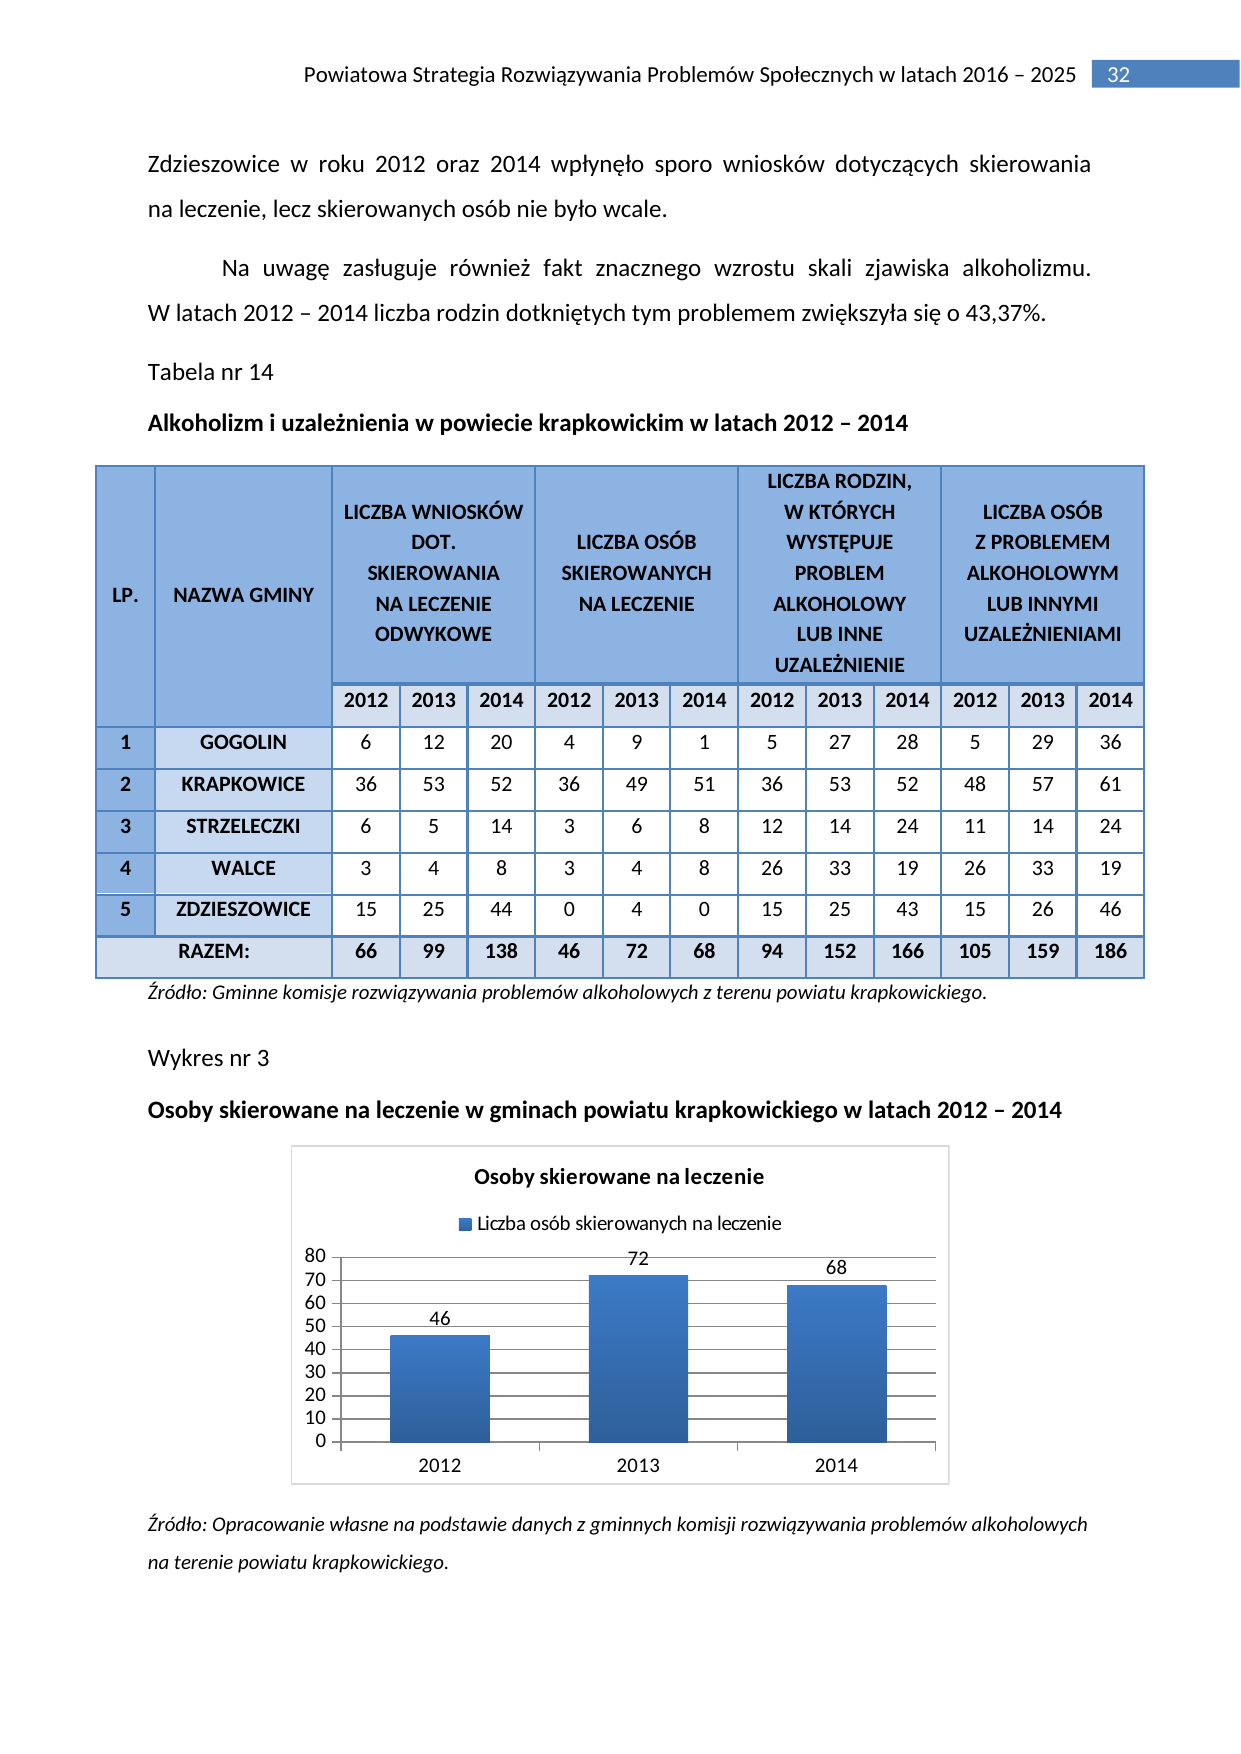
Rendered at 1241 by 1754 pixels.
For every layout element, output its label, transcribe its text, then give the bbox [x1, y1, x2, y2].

table_cell 3 [333, 854, 399, 893]
table_cell 44 [469, 896, 534, 935]
table_cell 24 [875, 812, 940, 852]
table_cell 0 [671, 896, 737, 935]
table_cell 14 [807, 812, 873, 852]
text Źródło: Gminne komisje rozwiązywania problemów alkoholowych z terenu powiatu krapkowickiego. [148, 979, 1092, 1005]
table_cell 4 [604, 896, 669, 935]
table_cell 3 [536, 854, 602, 893]
table_cell 52 [875, 770, 940, 810]
table_cell 72 [604, 938, 669, 977]
table_cell 24 [1078, 812, 1143, 852]
table_cell 0 [536, 896, 602, 935]
table_cell 25 [807, 896, 873, 935]
table_cell 6 [333, 728, 399, 768]
table_cell 15 [942, 896, 1008, 935]
table_cell 2013 [807, 686, 873, 726]
table_cell 2013 [401, 686, 466, 726]
table_cell 12 [401, 728, 466, 768]
table_cell 186 [1078, 938, 1143, 977]
table_cell 61 [1078, 770, 1143, 810]
table_cell 2013 [604, 686, 669, 726]
table_cell 3 [97, 812, 154, 852]
table_cell 49 [604, 770, 669, 810]
text Tabela nr 14 [148, 356, 1092, 386]
table_cell 5 [401, 812, 466, 852]
table_cell 15 [333, 896, 399, 935]
text Wykres nr 3 [148, 1042, 1092, 1073]
table_cell 6 [604, 812, 669, 852]
table_cell 2013 [1010, 686, 1075, 726]
table_header LP. [97, 467, 154, 726]
table_header NAZWA GMINY [156, 467, 331, 726]
table_cell 14 [1010, 812, 1075, 852]
table_cell 99 [401, 938, 466, 977]
table_cell 3 [536, 812, 602, 852]
table_cell 19 [875, 854, 940, 893]
table_cell 15 [739, 896, 805, 935]
table_cell 94 [739, 938, 805, 977]
table_cell 8 [671, 812, 737, 852]
text Osoby skierowane na leczenie w gminach powiatu krapkowickiego w latach 2012 – 2014 [148, 1094, 1092, 1124]
table_header LICZBA OSÓB SKIEROWANYCH NA LECZENIE [536, 467, 737, 682]
table_cell 19 [1078, 854, 1143, 893]
table_cell 1 [671, 728, 737, 768]
table_cell 52 [469, 770, 534, 810]
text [148, 148, 1092, 224]
table_cell 5 [942, 728, 1008, 768]
table_header LICZBA OSÓB Z PROBLEMEM ALKOHOLOWYM LUB INNYMI UZALEŻNIENIAMI [942, 467, 1143, 682]
table_cell 26 [739, 854, 805, 893]
table_cell 46 [1078, 896, 1143, 935]
table_cell GOGOLIN [156, 728, 331, 768]
table_cell 105 [942, 938, 1008, 977]
table_cell 43 [875, 896, 940, 935]
table_cell 8 [469, 854, 534, 893]
table_cell 48 [942, 770, 1008, 810]
table_cell 9 [604, 728, 669, 768]
table_cell 2 [97, 770, 154, 810]
table_cell 20 [469, 728, 534, 768]
table_cell 36 [536, 770, 602, 810]
table_cell 2012 [739, 686, 805, 726]
table_cell 68 [671, 938, 737, 977]
table_cell 2014 [469, 686, 534, 726]
table_cell 166 [875, 938, 940, 977]
table_cell 2014 [1078, 686, 1143, 726]
table_cell STRZELECZKI [156, 812, 331, 852]
table_cell 25 [401, 896, 466, 935]
table_cell 26 [942, 854, 1008, 893]
table_header LICZBA RODZIN, W KTÓRYCH WYSTĘPUJE PROBLEM ALKOHOLOWY LUB INNE UZALEŻNIENIE [739, 467, 940, 682]
table_cell 6 [333, 812, 399, 852]
table_cell 57 [1010, 770, 1075, 810]
table_cell 14 [469, 812, 534, 852]
table_cell 28 [875, 728, 940, 768]
table_cell 29 [1010, 728, 1075, 768]
table_cell 8 [671, 854, 737, 893]
table_cell 53 [401, 770, 466, 810]
table_cell 152 [807, 938, 873, 977]
table_cell 4 [97, 854, 154, 893]
table_cell 159 [1010, 938, 1075, 977]
table_cell 138 [469, 938, 534, 977]
table_cell 2014 [671, 686, 737, 726]
table_cell 5 [97, 896, 154, 935]
table_cell 36 [333, 770, 399, 810]
table_cell 46 [536, 938, 602, 977]
text Alkoholizm i uzależnienia w powiecie krapkowickim w latach 2012 – 2014 [148, 407, 1092, 437]
table_header LICZBA WNIOSKÓW DOT. SKIEROWANIA NA LECZENIE ODWYKOWE [333, 467, 534, 682]
table_cell 5 [739, 728, 805, 768]
table_cell 66 [333, 938, 399, 977]
table_cell 2012 [333, 686, 399, 726]
table_cell 4 [401, 854, 466, 893]
table_cell 2012 [536, 686, 602, 726]
text Na uwagę zasługuje również fakt znacznego wzrostu skali zjawiska alkoholizmu. W latach 2012 – 2014 liczba rodzin dotkniętych tym problemem zwiększyła się o 43,37%. [148, 252, 1092, 328]
table_cell 2014 [875, 686, 940, 726]
table_cell 11 [942, 812, 1008, 852]
table_cell 4 [604, 854, 669, 893]
table_cell 1 [97, 728, 154, 768]
table_cell KRAPKOWICE [156, 770, 331, 810]
table_cell ZDZIESZOWICE [156, 896, 331, 935]
table_cell 33 [1010, 854, 1075, 893]
table_cell 51 [671, 770, 737, 810]
table_cell WALCE [156, 854, 331, 893]
table_cell 12 [739, 812, 805, 852]
table_cell 36 [1078, 728, 1143, 768]
table_cell RAZEM: [97, 938, 331, 977]
table_cell 2012 [942, 686, 1008, 726]
table_cell 53 [807, 770, 873, 810]
table_cell 4 [536, 728, 602, 768]
table_cell 36 [739, 770, 805, 810]
text Źródło: Opracowanie własne na podstawie danych z gminnych komisji rozwiązywania problemów alkoholowych na terenie powiatu krapkowickiego. [148, 1511, 1092, 1575]
table_cell 33 [807, 854, 873, 893]
table_cell 26 [1010, 896, 1075, 935]
table_cell 27 [807, 728, 873, 768]
